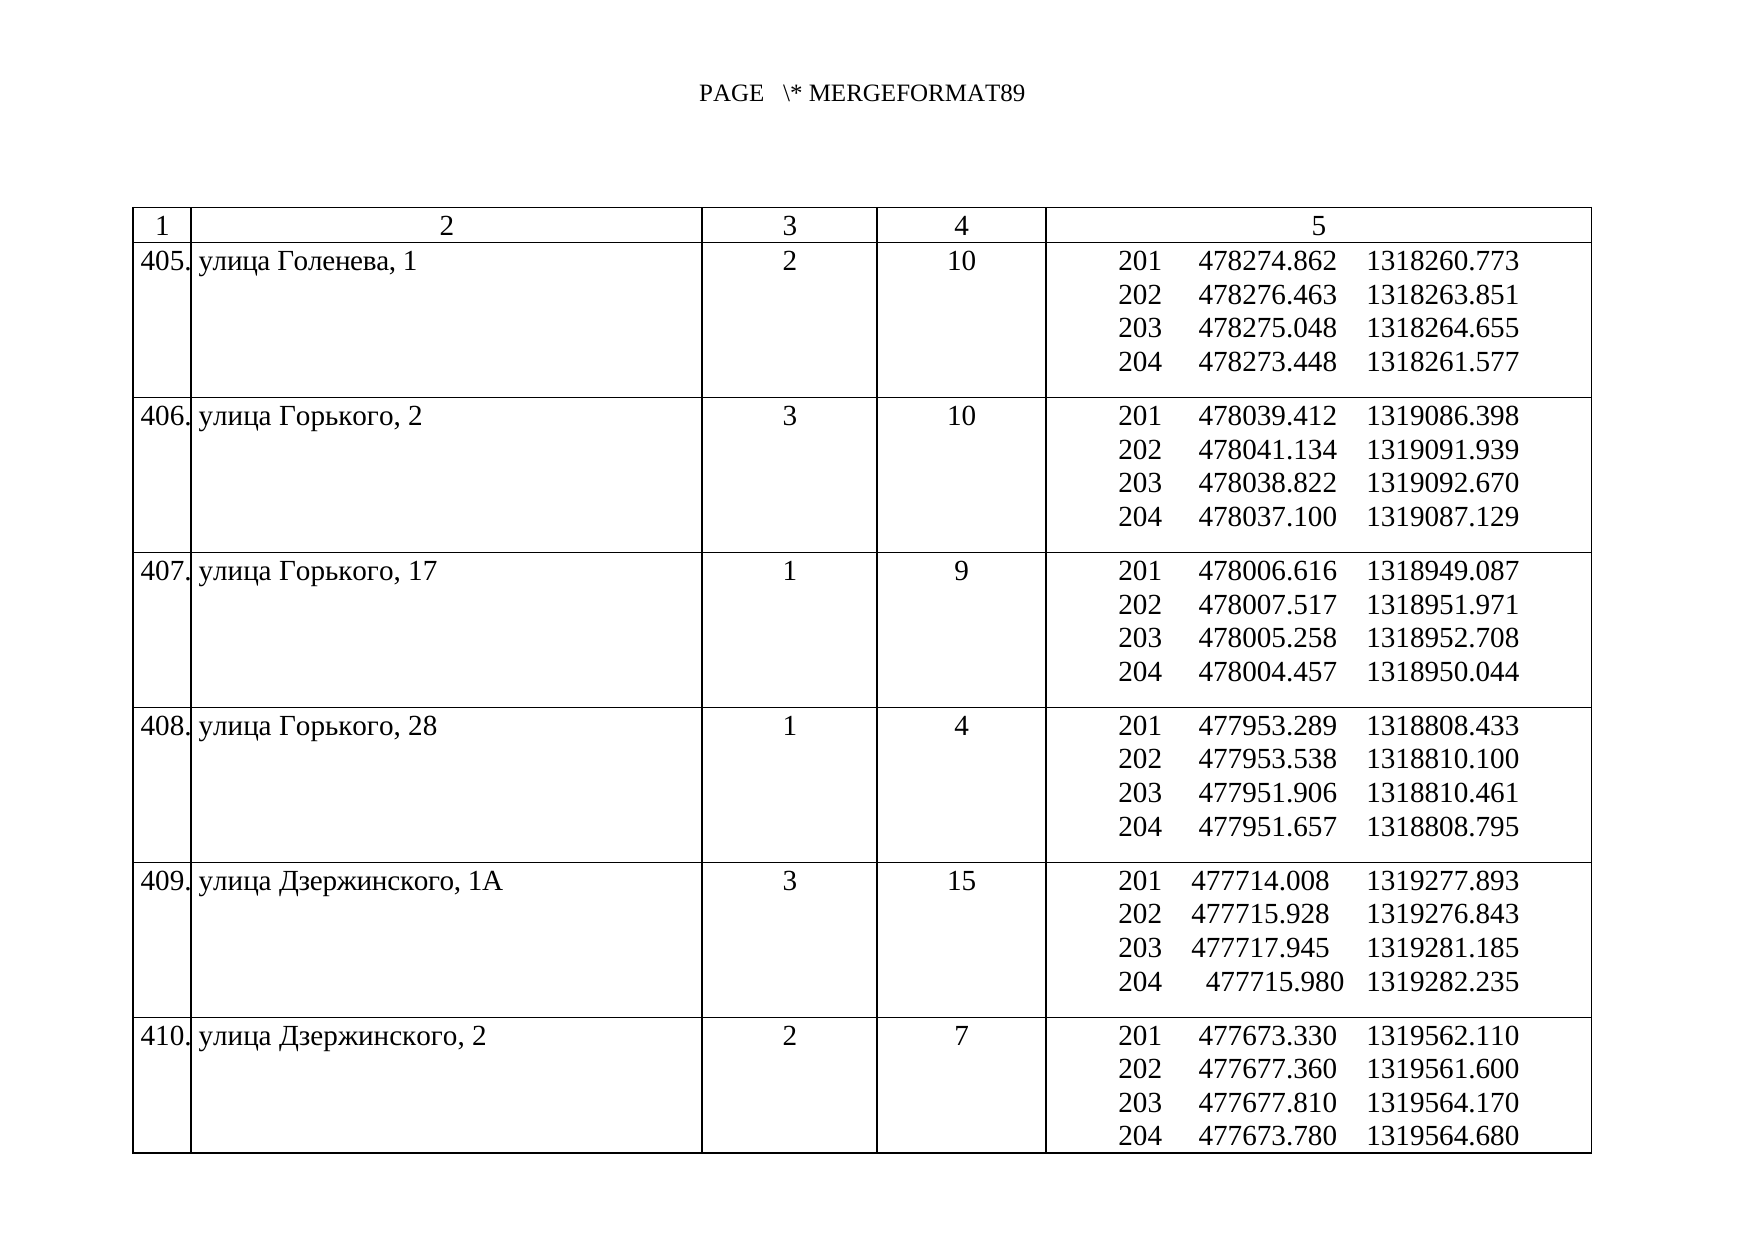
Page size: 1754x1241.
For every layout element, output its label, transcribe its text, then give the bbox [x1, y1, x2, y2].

table_cell 201 478039.412 1319086.398 202 478041.134 1319091.939 203 478038.822 1319092.670 204 478037.100 1319087.129 [1047, 398, 1591, 552]
table_cell 201 477953.289 1318808.433 202 477953.538 1318810.100 203 477951.906 1318810.461 204 477951.657 1318808.795 [1047, 708, 1591, 861]
table_cell 2 [703, 243, 876, 397]
table_cell 15 [878, 863, 1045, 1016]
table_cell улица Горького, 17 [192, 553, 701, 707]
table_cell 1 [703, 708, 876, 861]
table_cell [134, 863, 190, 1016]
table_cell 1 [703, 553, 876, 707]
table_cell 10 [878, 398, 1045, 552]
table_cell 201 478006.616 1318949.087 202 478007.517 1318951.971 203 478005.258 1318952.708 204 478004.457 1318950.044 [1047, 553, 1591, 707]
table_header 4 [878, 208, 1045, 242]
table_cell 10 [878, 243, 1045, 397]
table_cell [134, 1018, 190, 1152]
table_cell 3 [703, 398, 876, 552]
table_cell 201 477673.330 1319562.110 202 477677.360 1319561.600 203 477677.810 1319564.170 204 477673.780 1319564.680 [1047, 1018, 1591, 1152]
table_cell [134, 553, 190, 707]
table_header 3 [703, 208, 876, 242]
table_cell [134, 398, 190, 552]
table_cell 201 478274.862 1318260.773 202 478276.463 1318263.851 203 478275.048 1318264.655 204 478273.448 1318261.577 [1047, 243, 1591, 397]
table_cell 2 [703, 1018, 876, 1152]
table_cell [134, 243, 190, 397]
table_cell 3 [703, 863, 876, 1016]
table_cell 9 [878, 553, 1045, 707]
table_cell улица Горького, 28 [192, 708, 701, 861]
table_cell улица Голенева, 1 [192, 243, 701, 397]
table_cell 201 477714.008 1319277.893 202 477715.928 1319276.843 203 477717.945 1319281.185 204 477715.980 1319282.235 [1047, 863, 1591, 1016]
table_header 1 [134, 208, 190, 242]
table_cell 7 [878, 1018, 1045, 1152]
table_header 5 [1047, 208, 1591, 242]
table_cell улица Горького, 2 [192, 398, 701, 552]
table_header 2 [192, 208, 701, 242]
table_cell [134, 708, 190, 861]
table_cell улица Дзержинского, 1А [192, 863, 701, 1016]
table_cell 4 [878, 708, 1045, 861]
table_cell улица Дзержинского, 2 [192, 1018, 701, 1152]
